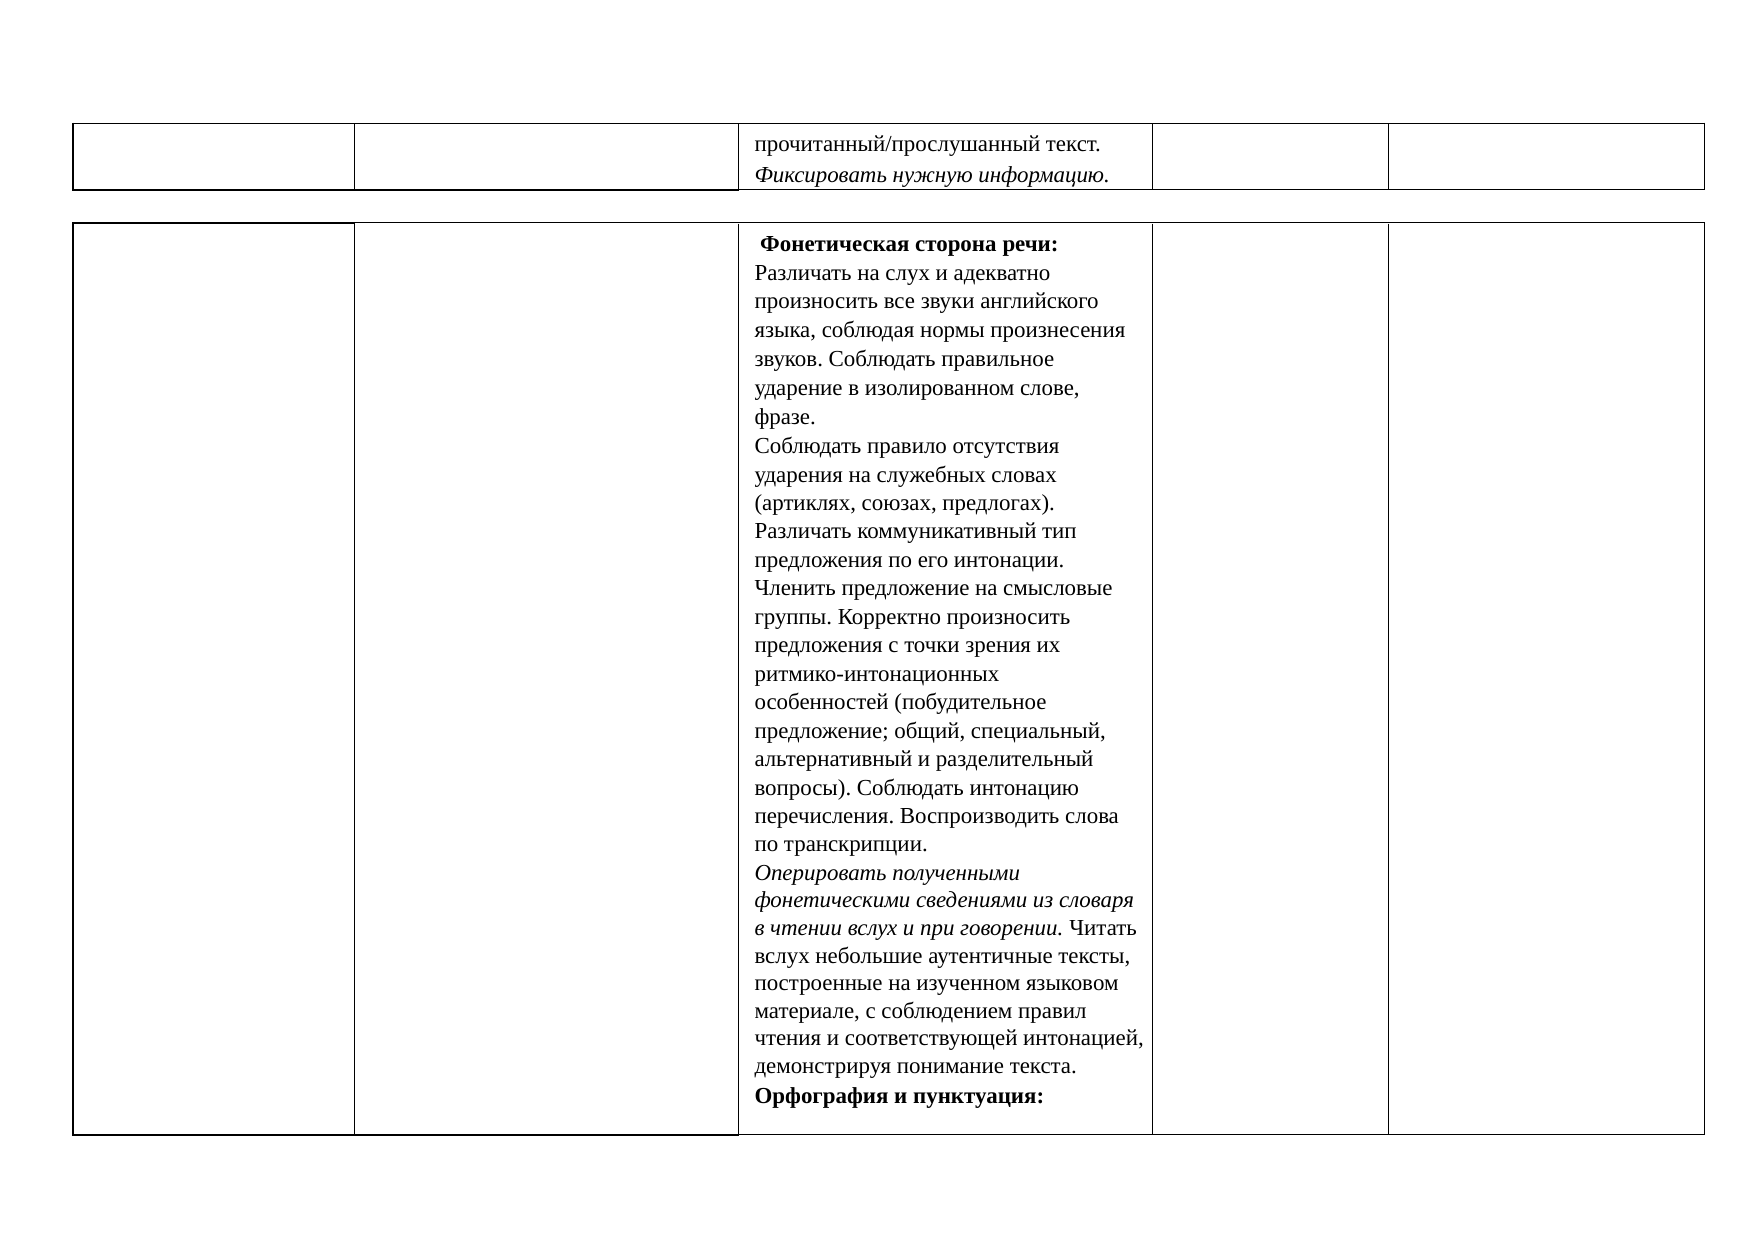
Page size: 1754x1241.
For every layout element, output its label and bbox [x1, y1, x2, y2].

table_header [1153, 124, 1388, 189]
table_header [739, 223, 1152, 1134]
table_header [739, 124, 1152, 189]
table_header [74, 224, 354, 1134]
table_header [1389, 124, 1704, 189]
table_header [355, 124, 738, 189]
table_header [355, 223, 738, 1134]
table_header [1389, 223, 1704, 1134]
table_header [1153, 223, 1388, 1134]
table_header [74, 124, 354, 189]
